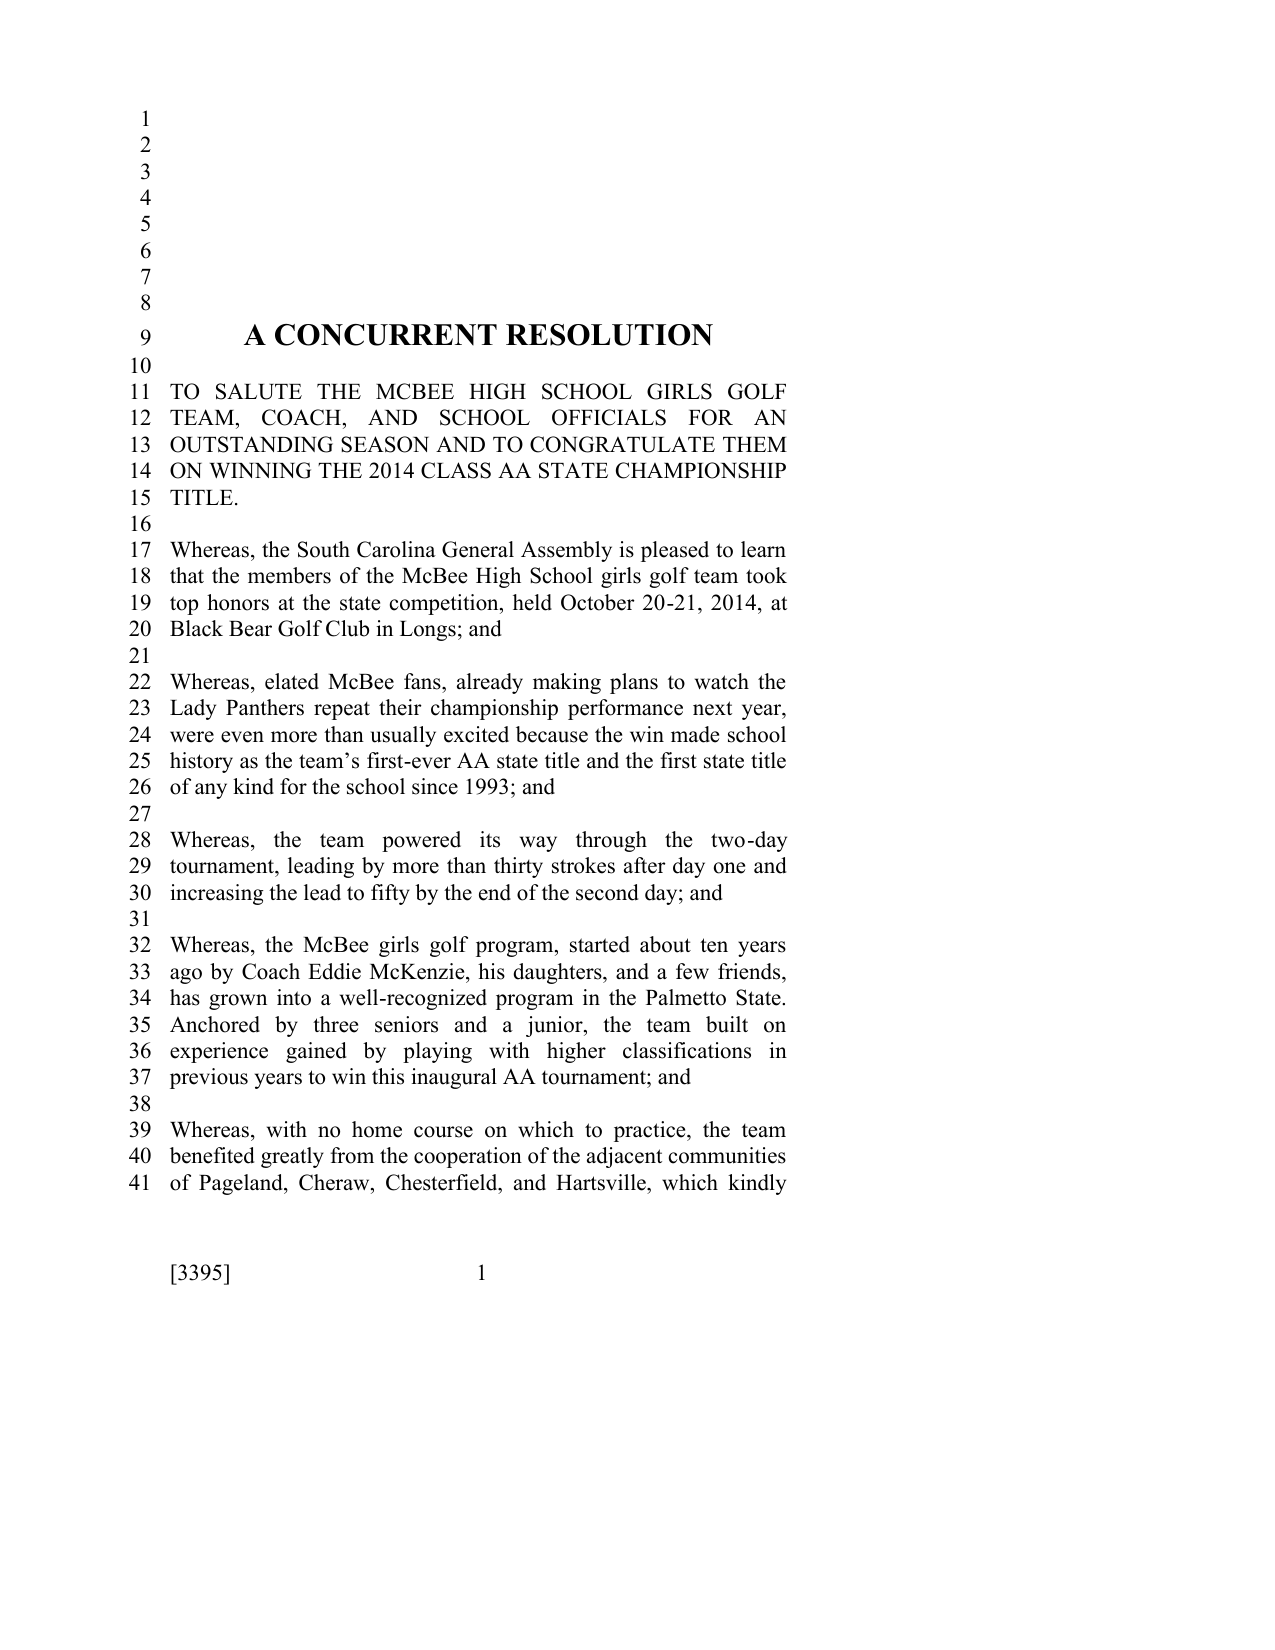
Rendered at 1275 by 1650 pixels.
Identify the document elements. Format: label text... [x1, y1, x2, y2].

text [169, 1116, 787, 1195]
text Whereas, elated McBee fans, already making plans to watch the Lady Panthers repeat their championship performance next year, were even more than usually excited because the win made school history as the team’s first-ever AA state title and the first state title of any kind for the school since 1993; and [169, 668, 787, 800]
text Whereas, the team powered its way through the two-day tournament, leading by more than thirty strokes after day one and increasing the lead to fifty by the end of the second day; and [169, 826, 787, 905]
text A CONCURRENT RESOLUTION [169, 316, 787, 352]
text Whereas, the South Carolina General Assembly is pleased to learn that the members of the McBee High School girls golf team took top honors at the state competition, held October 20-21, 2014, at Black Bear Golf Club in Longs; and [169, 536, 787, 642]
text Whereas, the McBee girls golf program, started about ten years ago by Coach Eddie McKenzie, his daughters, and a few friends, has grown into a well-recognized program in the Palmetto State. Anchored by three seniors and a junior, the team built on experience gained by playing with higher classifications in previous years to win this inaugural AA tournament; and [169, 932, 787, 1090]
text TO SALUTE THE MCBEE HIGH SCHOOL GIRLS GOLF TEAM, COACH, AND SCHOOL OFFICIALS FOR AN OUTSTANDING SEASON AND TO CONGRATULATE THEM ON WINNING THE 2014 CLASS AA STATE CHAMPIONSHIP TITLE. [169, 378, 787, 510]
